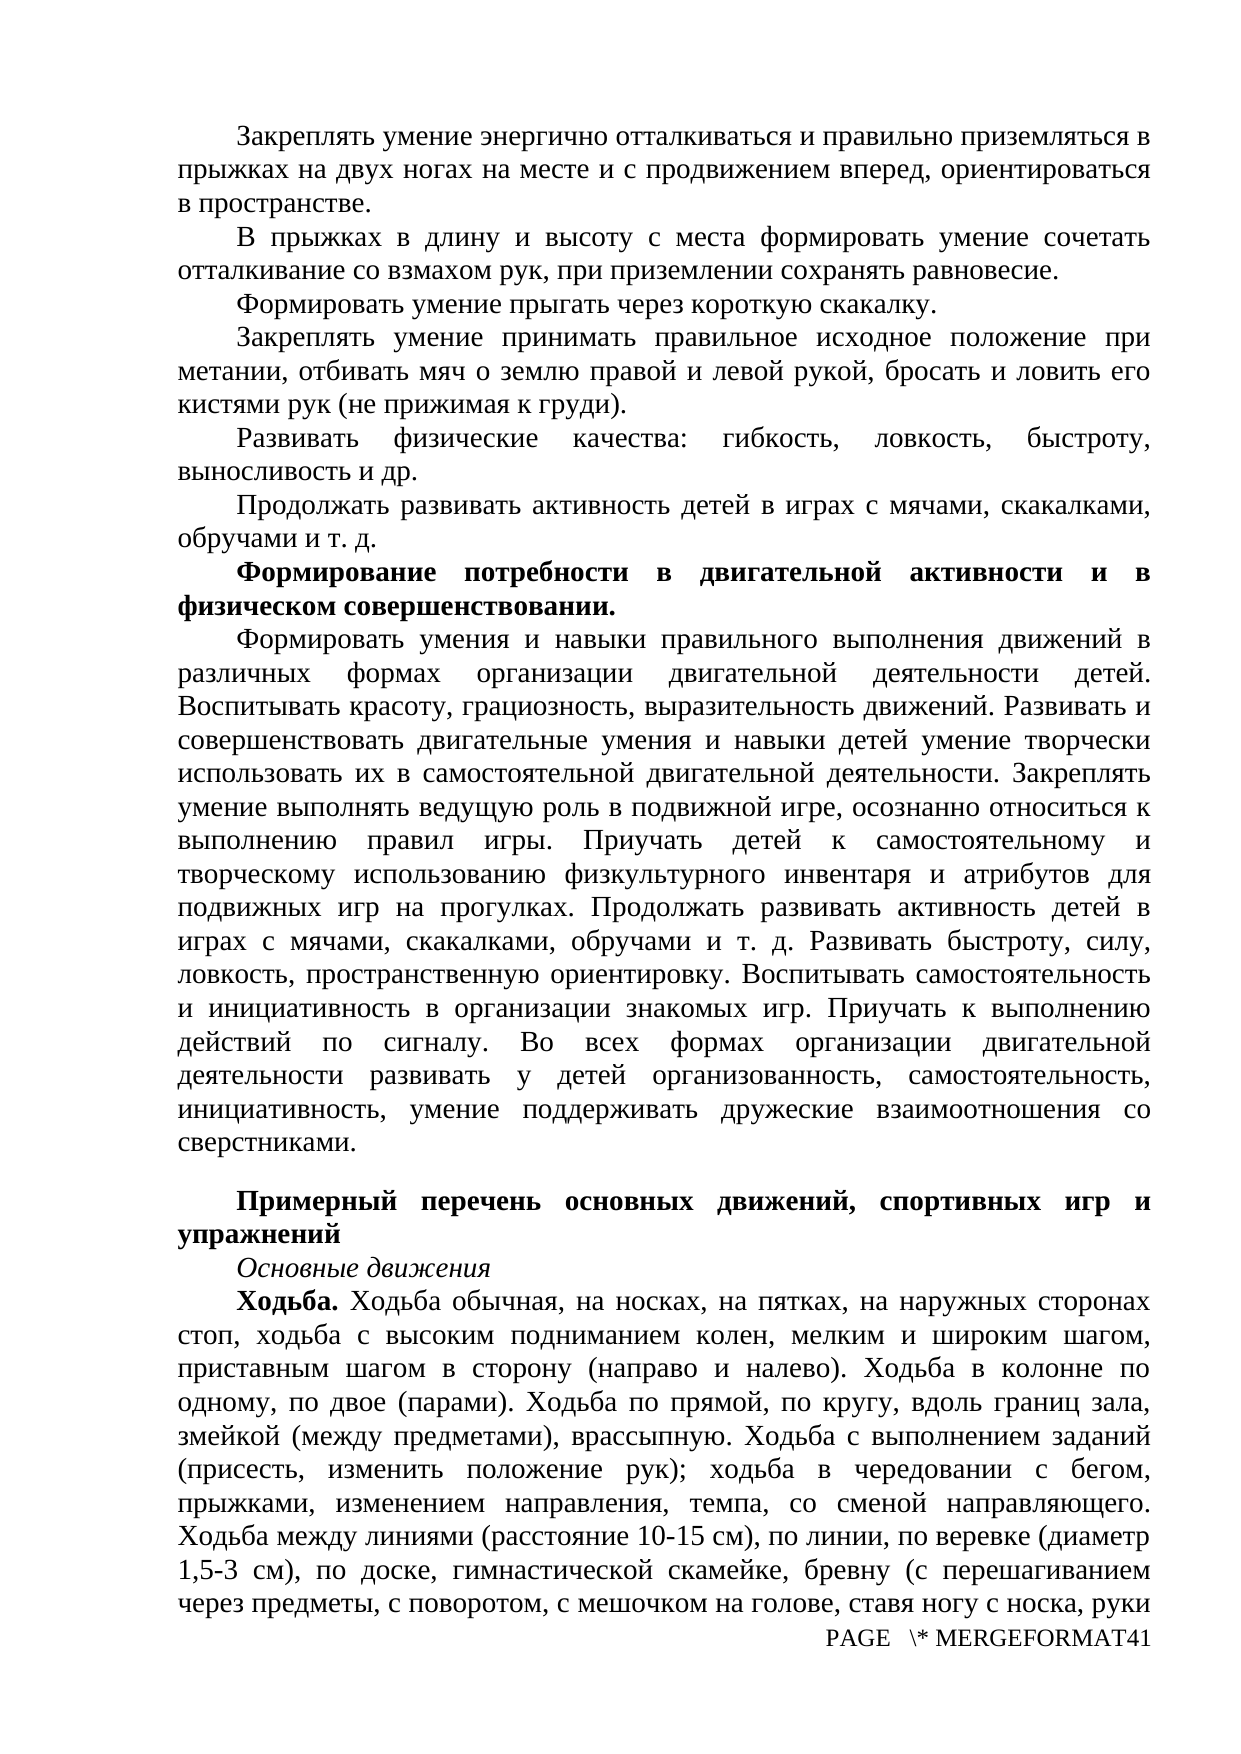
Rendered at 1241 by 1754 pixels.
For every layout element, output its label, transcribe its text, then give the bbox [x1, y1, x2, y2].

list Закреплять умение принимать правильное исходное положение при метании, отбивать мяч о землю правой и левой рукой, бросать и ловить его кистями рук (не прижимая к груди). [177, 319, 1152, 420]
list Основные движения [177, 1250, 1152, 1283]
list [177, 1283, 1152, 1619]
list Формировать умения и навыки правильного выполнения движений в различных формах организации двигательной деятельности детей. Воспитывать красоту, грациозность, выразительность движений. Развивать и совершенствовать двигательные умения и навыки детей умение творчески использовать их в самостоятельной двигательной деятельности. Закреплять умение выполнять ведущую роль в подвижной игре, осознанно относиться к выполнению правил игры. Приучать детей к самостоятельному и творческому использованию физкультурного инвентаря и атрибутов для подвижных игр на прогулках. Продолжать развивать активность детей в играх с мячами, скакалками, обручами и т. д. Развивать быстроту, силу, ловкость, пространственную ориентировку. Воспитывать самостоятельность и инициативность в организации знакомых игр. Приучать к выполнению действий по сигналу. Во всех формах организации двигательной деятельности развивать у детей организованность, самостоятельность, инициативность, умение поддерживать дружеские взаимоотношения со сверстниками. [177, 621, 1152, 1158]
list Развивать физические качества: гибкость, ловкость, быстроту, выносливость и др. [177, 420, 1152, 487]
list Примерный перечень основных движений, спортивных игр и упражнений [177, 1183, 1152, 1250]
list В прыжках в длину и высоту с места формировать умение сочетать отталкивание со взмахом рук, при приземлении сохранять равновесие. [177, 219, 1152, 286]
list Формировать умение прыгать через короткую скакалку. [177, 286, 1152, 319]
list Продолжать развивать активность детей в играх с мячами, скакалками, обручами и т. д. [177, 487, 1152, 554]
list Формирование потребности в двигательной активности и в физическом совершенствовании. [177, 554, 1152, 621]
list Закреплять умение энергично отталкиваться и правильно приземляться в прыжках на двух ногах на месте и с продвижением вперед, ориентироваться в пространстве. [177, 118, 1152, 219]
